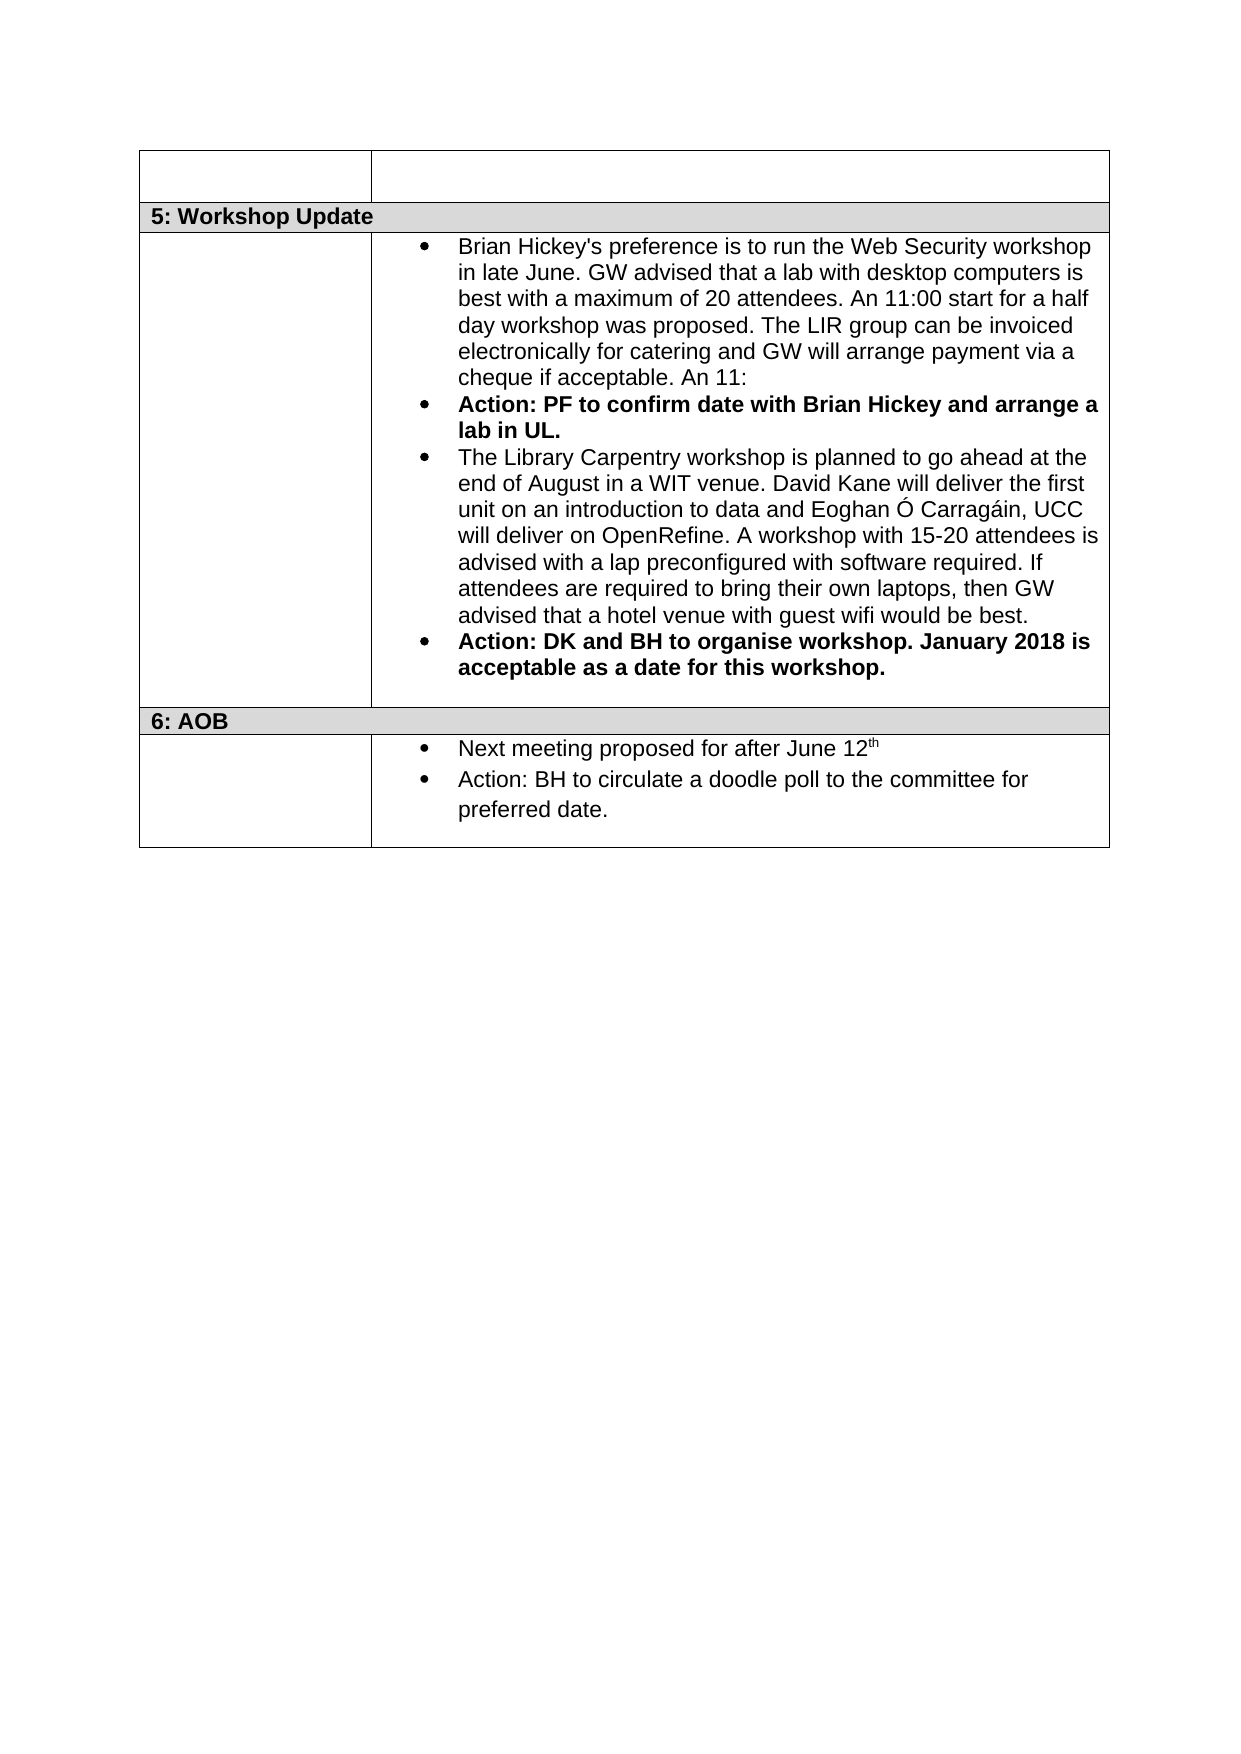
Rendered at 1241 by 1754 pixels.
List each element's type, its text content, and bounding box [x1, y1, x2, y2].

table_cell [372, 151, 1109, 202]
table_cell 6: AOB [140, 708, 1109, 734]
table_cell [140, 735, 371, 847]
table_cell Brian Hickey's preference is to run the Web Security workshop in late June. GW advised that a lab with desktop computers is best with a maximum of 20 attendees. An 11:00 start for a half day workshop was proposed. The LIR group can be invoiced electronically for catering and GW will arrange payment via a cheque if acceptable. An 11: Action: PF to confirm date with Brian Hickey and arrange a lab in UL. The Library Carpentry workshop is planned to go ahead at the end of August in a WIT venue. David Kane will deliver the first unit on an introduction to data and Eoghan Ó Carragáin, UCC will deliver on OpenRefine. A workshop with 15-20 attendees is advised with a lap preconfigured with software required. If attendees are required to bring their own laptops, then GW advised that a hotel venue with guest wifi would be best. Action: DK and BH to organise workshop. January 2018 is acceptable as a date for this workshop. [372, 233, 1109, 707]
table_cell [140, 233, 371, 707]
table_cell [140, 151, 371, 202]
table_cell 5: Workshop Update [140, 203, 1109, 232]
table_cell Next meeting proposed for after June 12th Action: BH to circulate a doodle poll to the committee for preferred date. [372, 735, 1109, 847]
